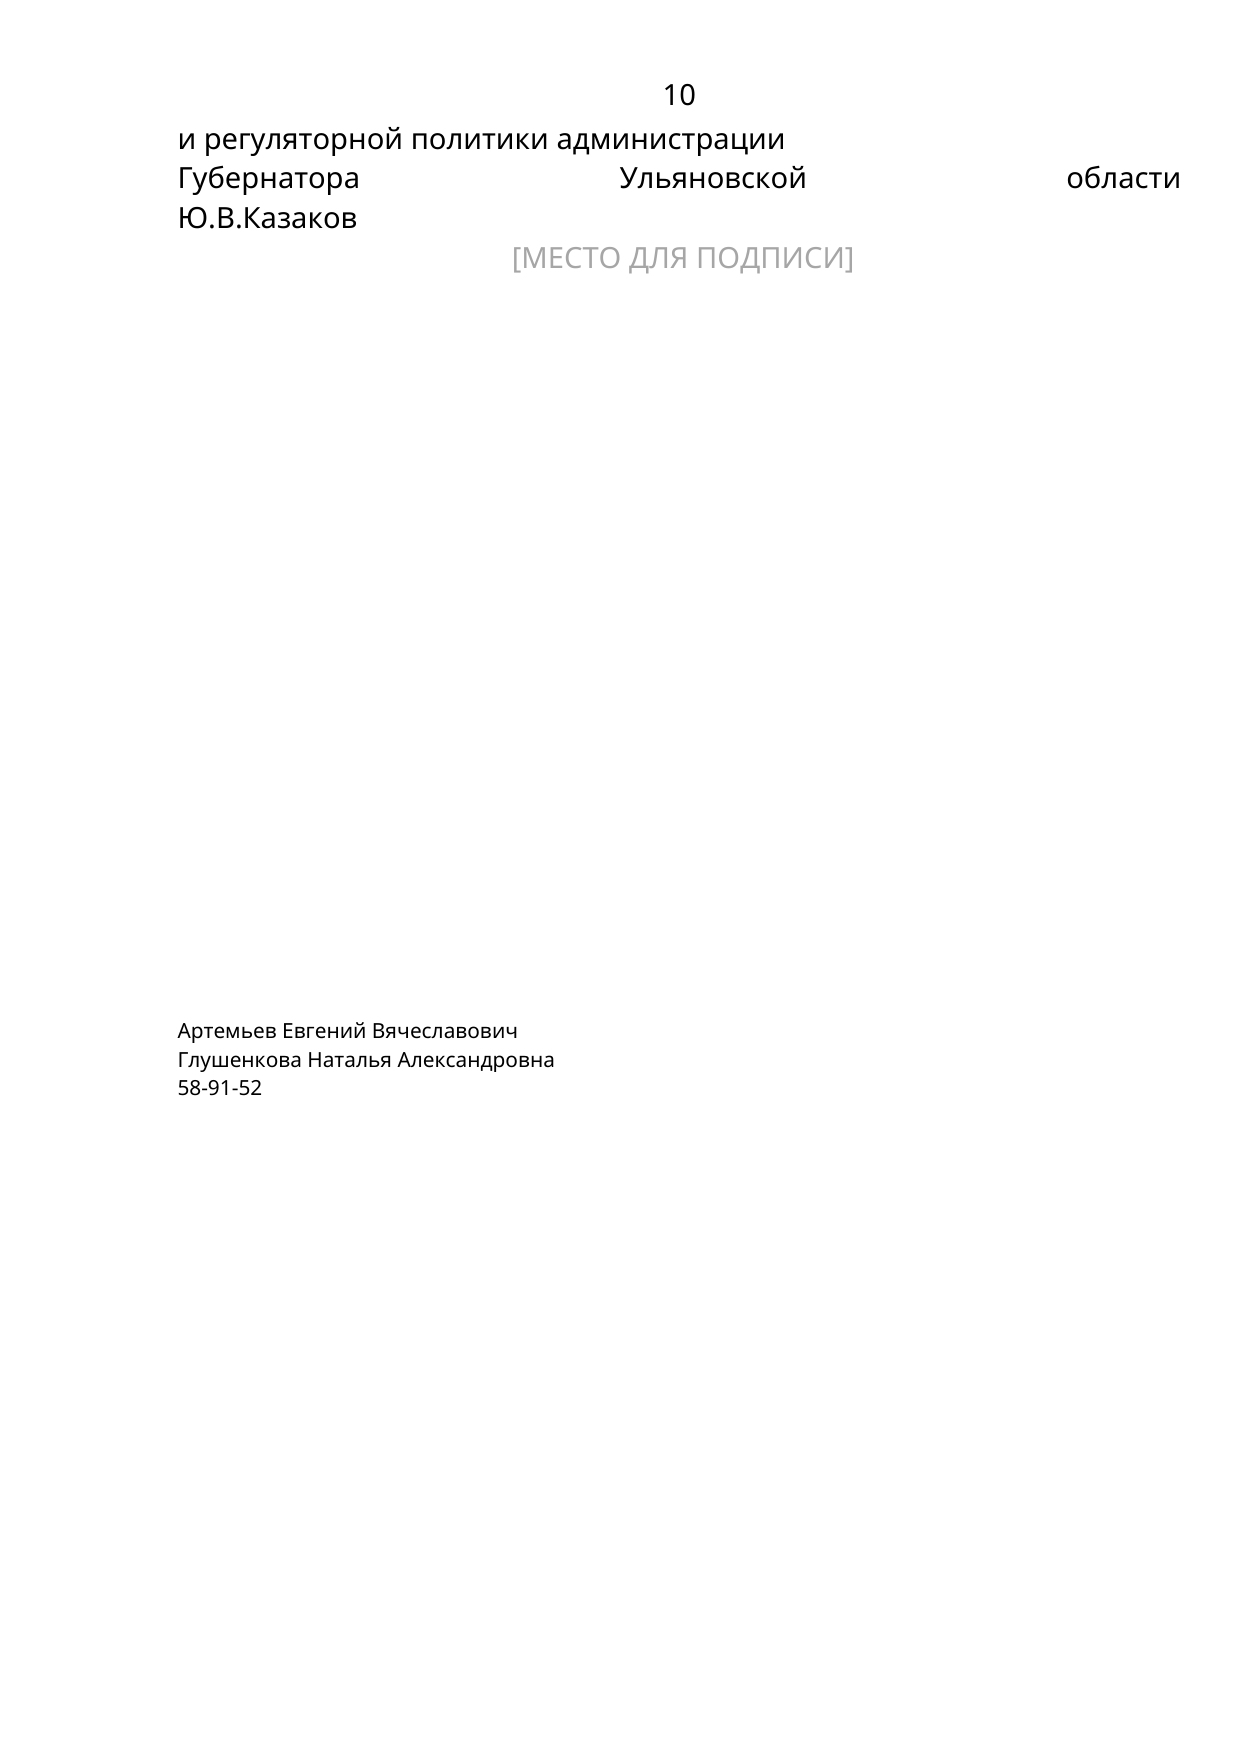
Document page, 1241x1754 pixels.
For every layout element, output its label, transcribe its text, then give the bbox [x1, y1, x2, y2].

text Артемьев Евгений Вячеславович [177, 1016, 1181, 1045]
text и регуляторной политики администрации [177, 118, 1181, 158]
text [МЕСТО ДЛЯ ПОДПИСИ] [177, 237, 1181, 277]
text Глушенкова Наталья Александровна [177, 1045, 1181, 1073]
text 58-91-52 [177, 1073, 1181, 1102]
text Губернатора Ульяновской области Ю.В.Казаков [177, 158, 1181, 237]
